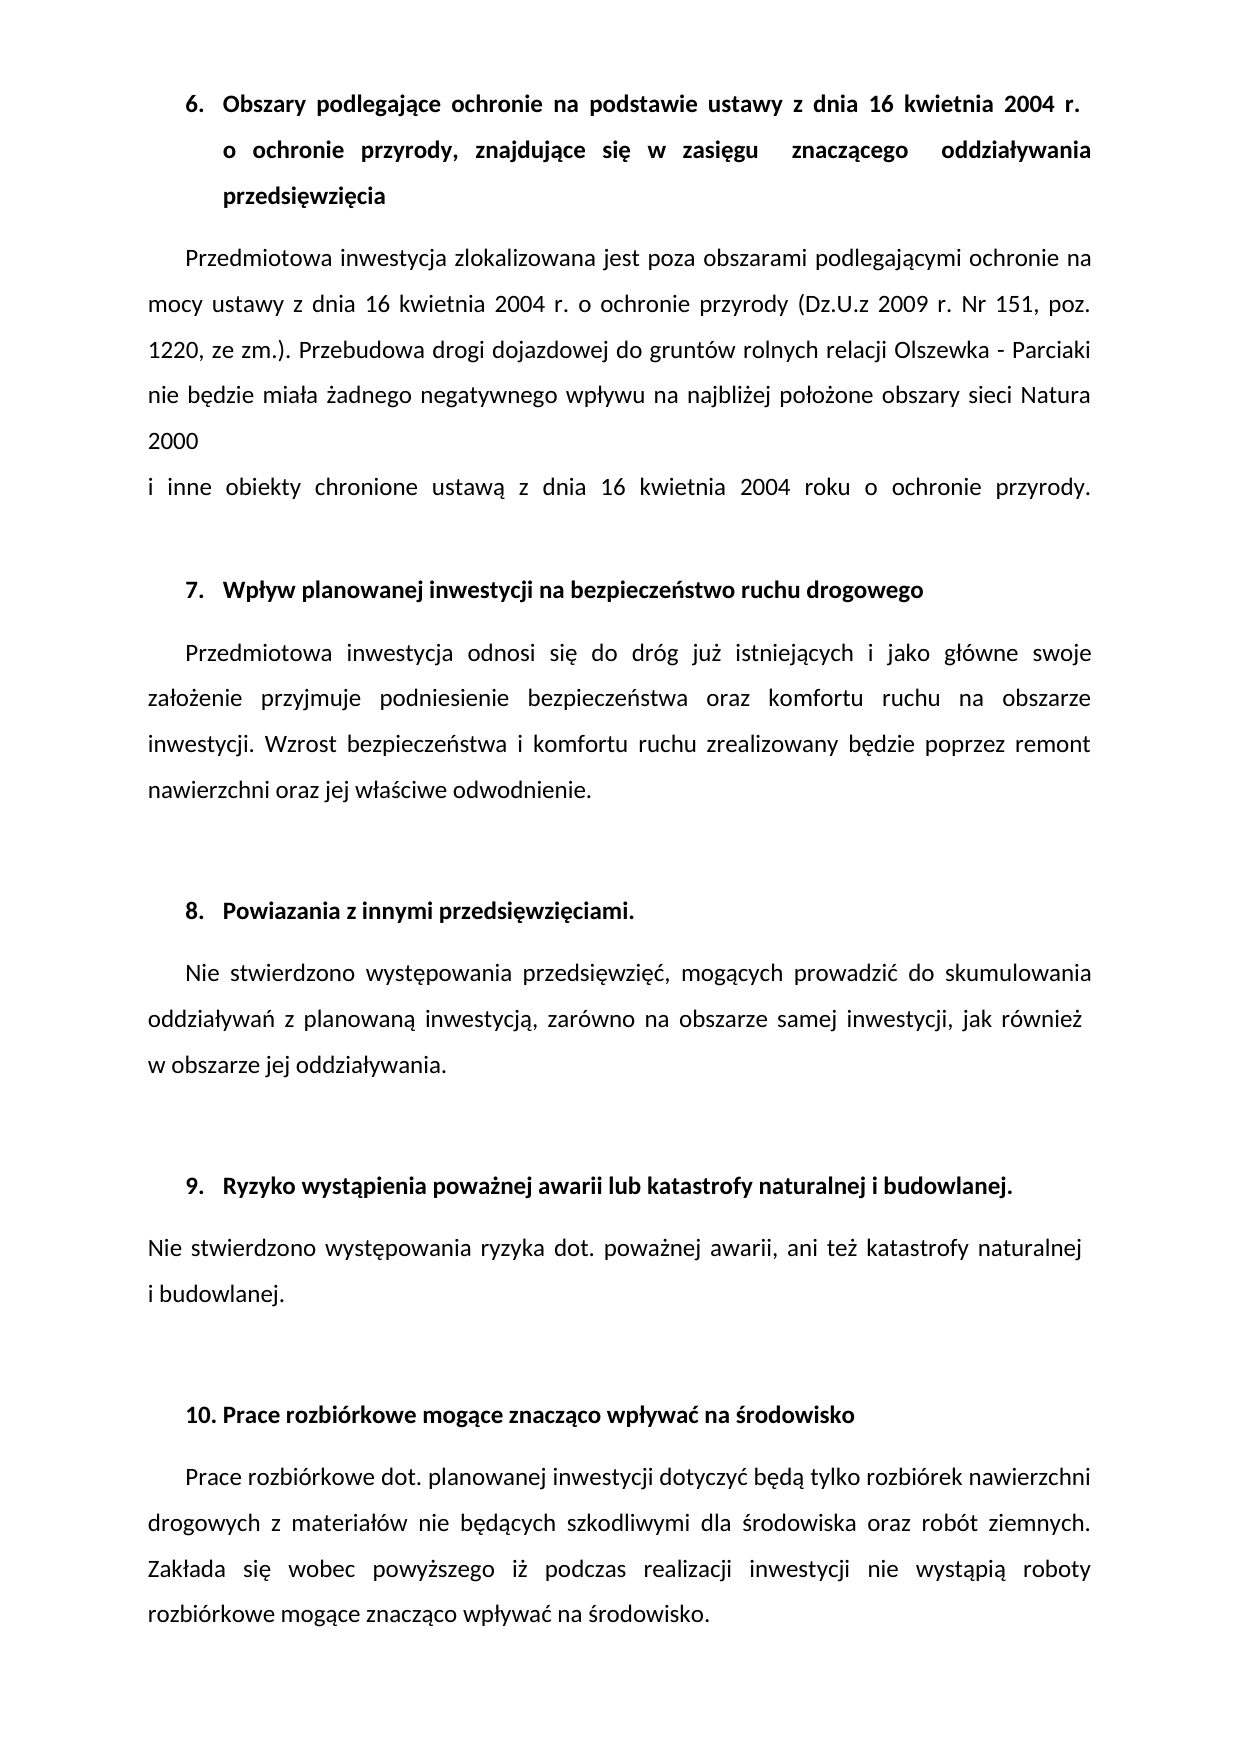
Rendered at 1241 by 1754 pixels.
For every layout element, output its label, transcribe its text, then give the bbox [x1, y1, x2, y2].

text Prace rozbiórkowe dot. planowanej inwestycji dotyczyć będą tylko rozbiórek nawierzchni drogowych z materiałów nie będących szkodliwymi dla środowiska oraz robót ziemnych. Zakłada się wobec powyższego iż podczas realizacji inwestycji nie wystąpią roboty rozbiórkowe mogące znacząco wpływać na środowisko. [148, 1461, 1093, 1629]
text Nie stwierdzono występowania ryzyka dot. poważnej awarii, ani też katastrofy naturalnej i budowlanej. [148, 1232, 1093, 1308]
list Ryzyko wystąpienia poważnej awarii lub katastrofy naturalnej i budowlanej. [185, 1170, 1093, 1200]
list Powiazania z innymi przedsięwzięciami. [185, 895, 1093, 925]
list Prace rozbiórkowe mogące znacząco wpływać na środowisko [185, 1399, 1093, 1429]
text Przedmiotowa inwestycja odnosi się do dróg już istniejących i jako główne swoje założenie przyjmuje podniesienie bezpieczeństwa oraz komfortu ruchu na obszarze inwestycji. Wzrost bezpieczeństwa i komfortu ruchu zrealizowany będzie poprzez remont nawierzchni oraz jej właściwe odwodnienie. [148, 637, 1093, 804]
text Nie stwierdzono występowania przedsięwzięć, mogących prowadzić do skumulowania oddziaływań z planowaną inwestycją, zarówno na obszarze samej inwestycji, jak również w obszarze jej oddziaływania. [148, 957, 1093, 1079]
text Przedmiotowa inwestycja zlokalizowana jest poza obszarami podlegającymi ochronie na mocy ustawy z dnia 16 kwietnia 2004 r. o ochronie przyrody (Dz.U.z 2009 r. Nr 151, poz. 1220, ze zm.). Przebudowa drogi dojazdowej do gruntów rolnych relacji Olszewka - Parciaki nie będzie miała żadnego negatywnego wpływu na najbliżej położone obszary sieci Natura 2000 i inne obiekty chronione ustawą z dnia 16 kwietnia 2004 roku o ochronie przyrody. [148, 242, 1093, 544]
list Wpływ planowanej inwestycji na bezpieczeństwo ruchu drogowego [185, 574, 1093, 605]
list Obszary podlegające ochronie na podstawie ustawy z dnia 16 kwietnia 2004 r. o ochronie przyrody, znajdujące się w zasięgu znaczącego oddziaływania przedsięwzięcia [185, 89, 1093, 211]
